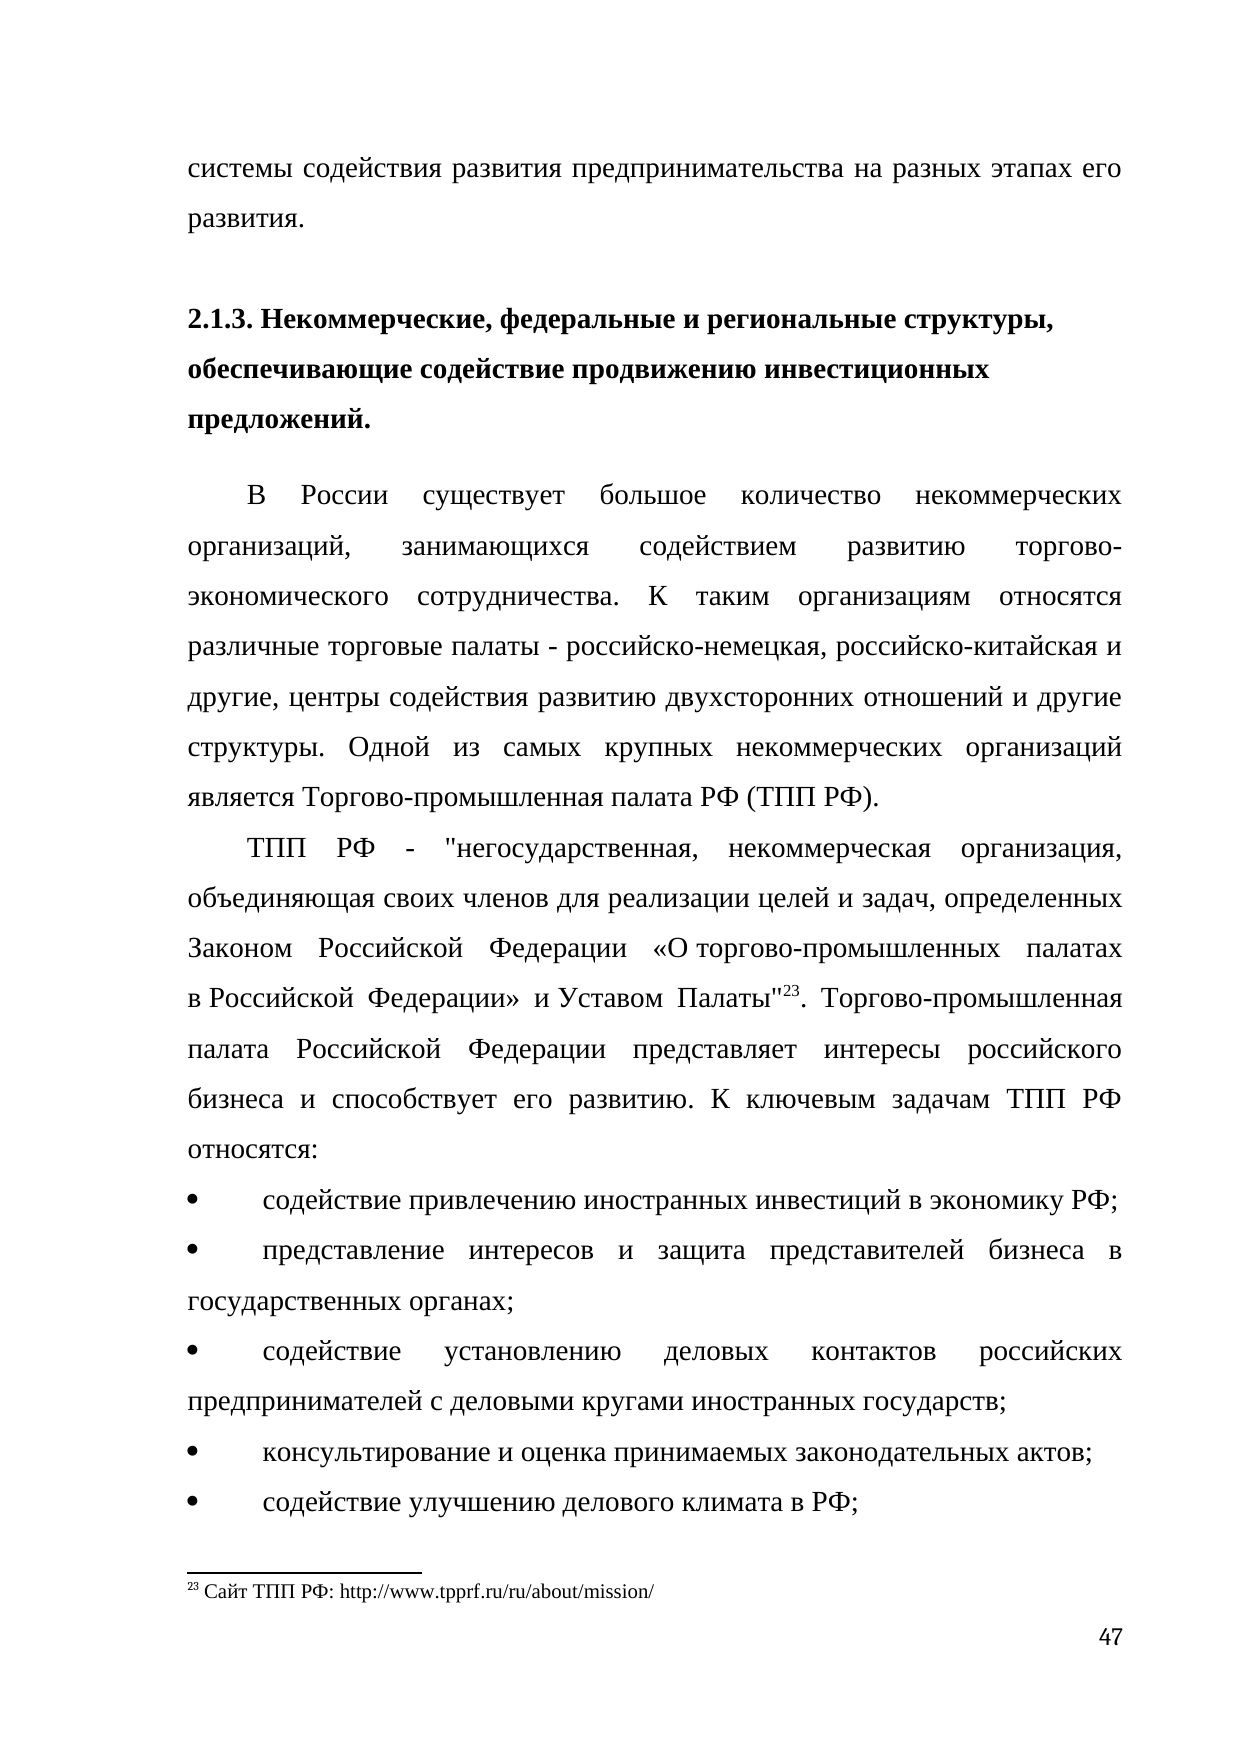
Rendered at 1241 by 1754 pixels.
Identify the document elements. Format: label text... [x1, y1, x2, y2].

list содействие установлению деловых контактов российских предпринимателей с деловыми кругами иностранных государств; [187, 1333, 1123, 1417]
subtitle 2.1.3. Некоммерческие, федеральные и региональные структуры, обеспечивающие содействие продвижению инвестиционных предложений. [187, 301, 1123, 435]
list представление интересов и защита представителей бизнеса в государственных органах; [187, 1232, 1123, 1316]
list содействие улучшению делового климата в РФ; [187, 1484, 1123, 1518]
list содействие привлечению иностранных инвестиций в экономику РФ; [187, 1182, 1123, 1216]
text В России существует большое количество некоммерческих организаций, занимающихся содействием развитию торгово-экономического сотрудничества. К таким организациям относятся различные торговые палаты - российско-немецкая, российско-китайская и другие, центры содействия развитию двухсторонних отношений и другие структуры. Одной из самых крупных некоммерческих организаций является Торгово-промышленная палата РФ (ТПП РФ). [187, 477, 1123, 813]
text ТПП РФ - "негосударственная, некоммерческая организация, объединяющая своих членов для реализации целей и задач, определенных Законом Российской Федерации «О торгово-промышленных палатах в Российской Федерации» и Уставом Палаты". Торгово-промышленная палата Российской Федерации представляет интересы российского бизнеса и способствует его развитию. К ключевым задачам ТПП РФ относятся: [187, 830, 1123, 1165]
list консультирование и оценка принимаемых законодательных актов; [187, 1434, 1123, 1467]
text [187, 150, 1123, 234]
